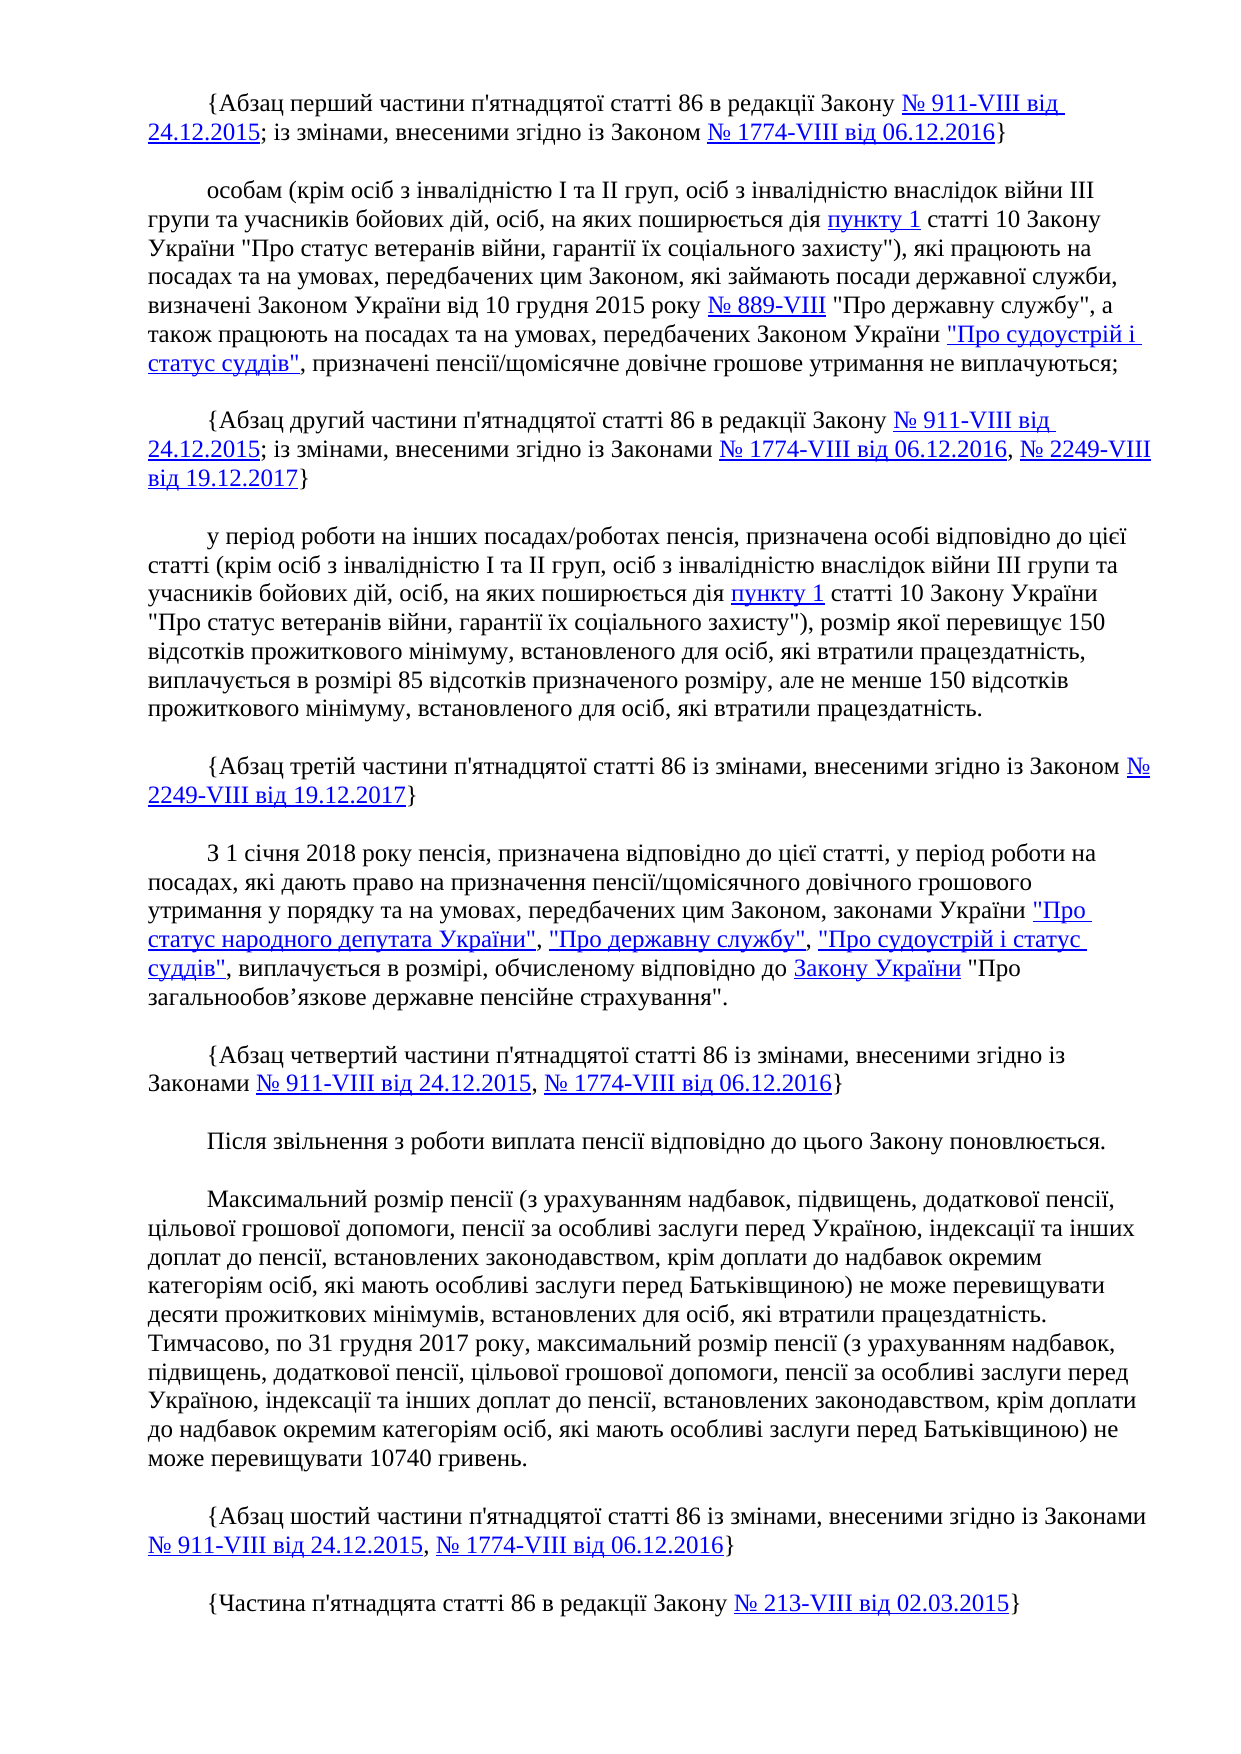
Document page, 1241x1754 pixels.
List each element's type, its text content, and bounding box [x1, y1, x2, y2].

text Після звільнення з роботи виплата пенсії відповідно до цього Закону поновлюється. [148, 1126, 1152, 1155]
text у період роботи на інших посадах/роботах пенсія, призначена особі відповідно до цієї статті (крім осіб з інвалідністю I та II груп, осіб з інвалідністю внаслідок війни III групи та учасників бойових дій, осіб, на яких поширюється дія пункту 1 статті 10 Закону України "Про статус ветеранів війни, гарантії їх соціального захисту"), розмір якої перевищує 150 відсотків прожиткового мінімуму, встановленого для осіб, які втратили працездатність, виплачується в розмірі 85 відсотків призначеного розміру, але не менше 150 відсотків прожиткового мінімуму, встановленого для осіб, які втратили працездатність. [148, 521, 1152, 722]
text {Абзац четвертий частини п'ятнадцятої статті 86 із змінами, внесеними згідно із Законами № 911-VIII від 24.12.2015, № 1774-VIII від 06.12.2016} [148, 1040, 1152, 1097]
text {Абзац другий частини п'ятнадцятої статті 86 в редакції Закону № 911-VIII від 24.12.2015; із змінами, внесеними згідно із Законами № 1774-VIII від 06.12.2016, № 2249-VIII від 19.12.2017} [148, 406, 1152, 492]
text {Абзац шостий частини п'ятнадцятої статті 86 із змінами, внесеними згідно із Законами № 911-VIII від 24.12.2015, № 1774-VIII від 06.12.2016} [148, 1501, 1152, 1558]
text З 1 січня 2018 року пенсія, призначена відповідно до цієї статті, у період роботи на посадах, які дають право на призначення пенсії/щомісячного довічного грошового утримання у порядку та на умовах, передбачених цим Законом, законами України "Про статус народного депутата України", "Про державну службу", "Про судоустрій і статус суддів", виплачується в розмірі, обчисленому відповідно до Закону України "Про загальнообов’язкове державне пенсійне страхування". [148, 838, 1152, 1011]
text {Абзац перший частини п'ятнадцятої статті 86 в редакції Закону № 911-VIII від 24.12.2015; із змінами, внесеними згідно із Законом № 1774-VIII від 06.12.2016} [148, 88, 1152, 146]
text {Абзац третій частини п'ятнадцятої статті 86 із змінами, внесеними згідно із Законом № 2249-VIII від 19.12.2017} [148, 751, 1152, 809]
text Максимальний розмір пенсії (з урахуванням надбавок, підвищень, додаткової пенсії, цільової грошової допомоги, пенсії за особливі заслуги перед Україною, індексації та інших доплат до пенсії, встановлених законодавством, крім доплати до надбавок окремим категоріям осіб, які мають особливі заслуги перед Батьківщиною) не може перевищувати десяти прожиткових мінімумів, встановлених для осіб, які втратили працездатність. Тимчасово, по 31 грудня 2017 року, максимальний розмір пенсії (з урахуванням надбавок, підвищень, додаткової пенсії, цільової грошової допомоги, пенсії за особливі заслуги перед Україною, індексації та інших доплат до пенсії, встановлених законодавством, крім доплати до надбавок окремим категоріям осіб, які мають особливі заслуги перед Батьківщиною) не може перевищувати 10740 гривень. [148, 1184, 1152, 1472]
text особам (крім осіб з інвалідністю I та II груп, осіб з інвалідністю внаслідок війни III групи та учасників бойових дій, осіб, на яких поширюється дія пункту 1 статті 10 Закону України "Про статус ветеранів війни, гарантії їх соціального захисту"), які працюють на посадах та на умовах, передбачених цим Законом, які займають посади державної служби, визначені Законом України від 10 грудня 2015 року № 889-VIII "Про державну службу", а також працюють на посадах та на умовах, передбачених Законом України "Про судоустрій і статус суддів", призначені пенсії/щомісячне довічне грошове утримання не виплачуються; [148, 175, 1152, 376]
text {Частина п'ятнадцята статті 86 в редакції Закону № 213-VIII від 02.03.2015} [148, 1588, 1152, 1616]
